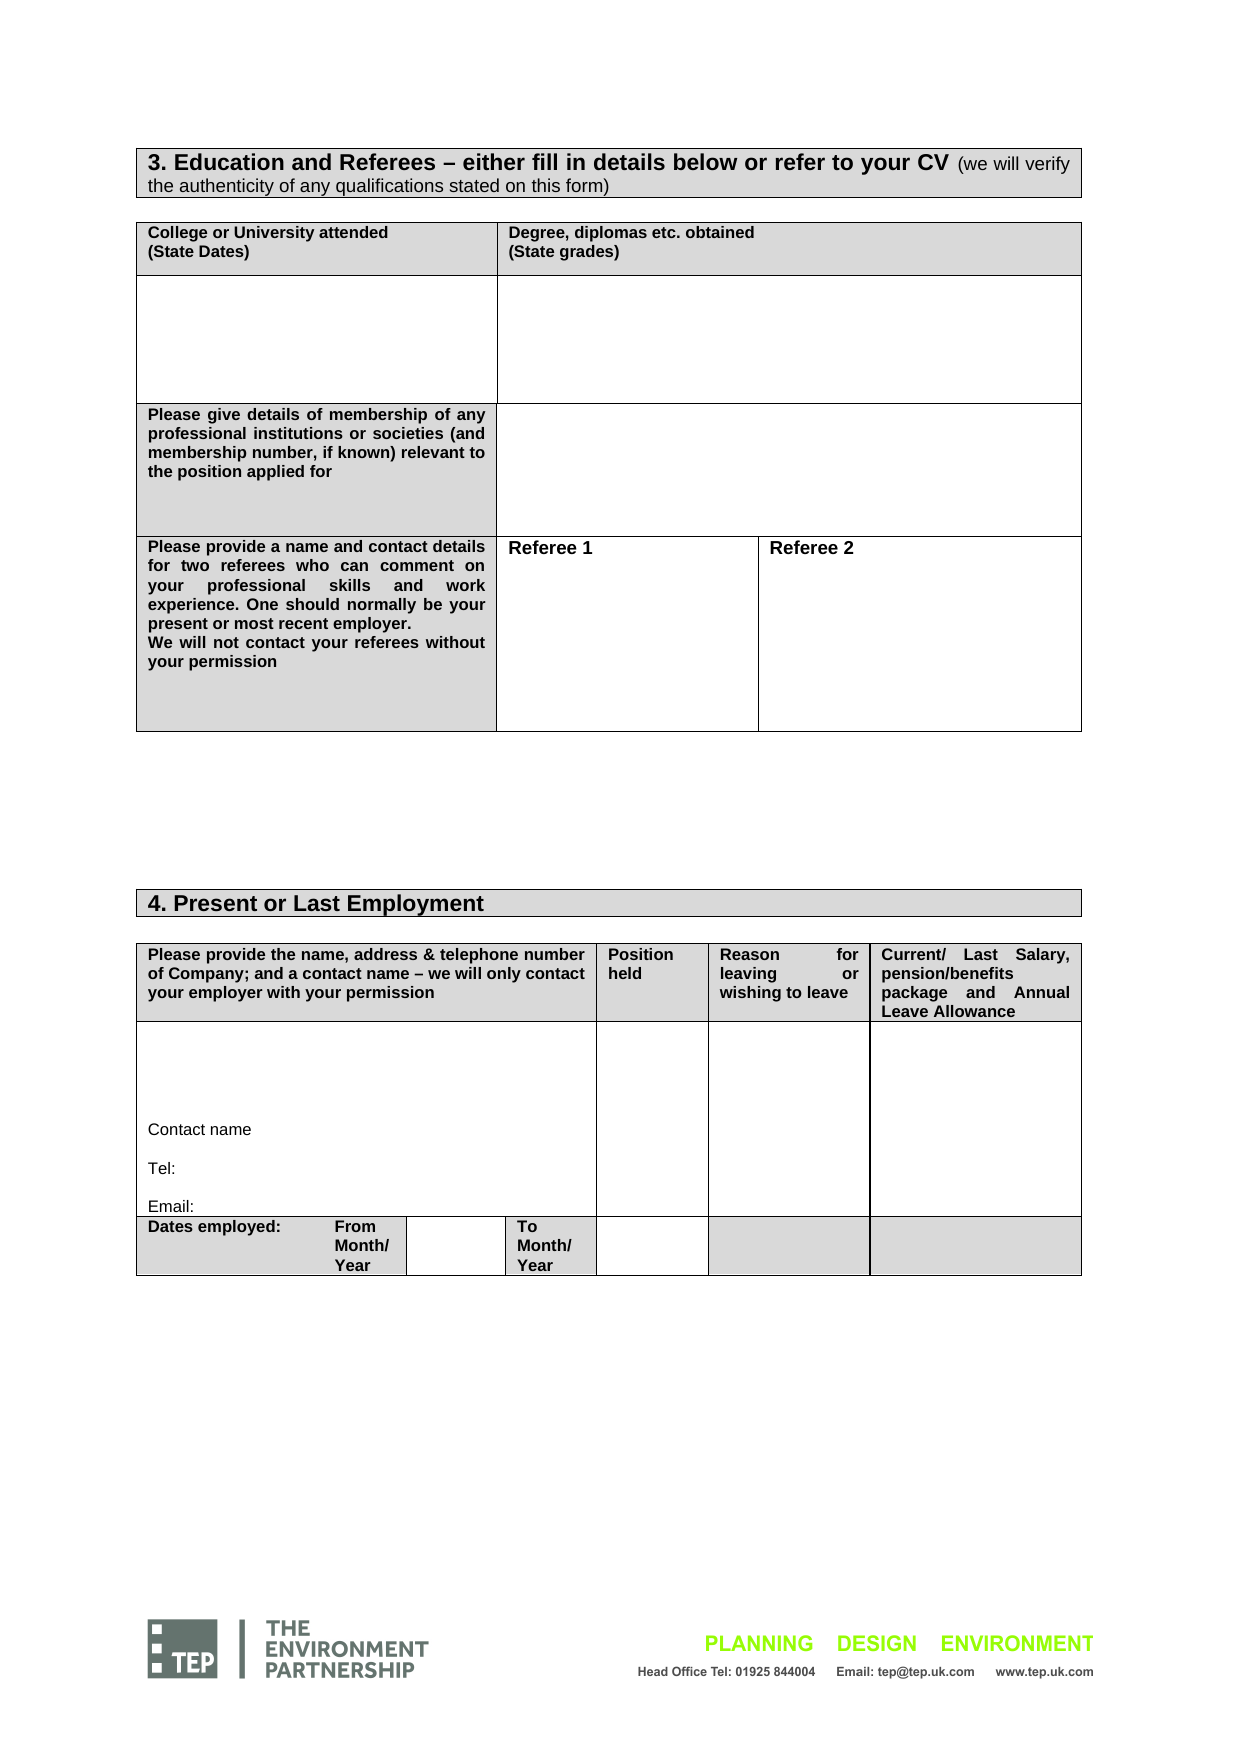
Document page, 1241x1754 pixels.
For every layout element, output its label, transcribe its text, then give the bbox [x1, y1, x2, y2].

table_header Reason for leaving or wishing to leave [709, 944, 869, 1021]
table_header Position held [597, 944, 708, 1021]
table_header 4. Present or Last Employment [137, 890, 1081, 916]
table_cell [709, 1217, 869, 1274]
table_header College or University attended (State Dates) [137, 223, 497, 275]
table_cell Dates employed: [137, 1217, 323, 1274]
table_header Please provide the name, address & telephone number of Company; and a contact name – we will only contact your employer with your permission [137, 944, 596, 1021]
table_cell [137, 276, 497, 403]
table_header Please give details of membership of any professional institutions or societies (and membership number, if known) relevant to the position applied for [137, 404, 496, 536]
picture [147, 1619, 1093, 1679]
table_header Degree, diplomas etc. obtained (State grades) [498, 223, 1081, 275]
table_cell [871, 1217, 1081, 1274]
table_cell Referee 2 [759, 537, 1081, 731]
table_cell Contact name Tel: Email: [137, 1022, 596, 1216]
table_header Current/ Last Salary, pension/benefits package and Annual Leave Allowance [871, 944, 1081, 1021]
table_cell [498, 276, 1081, 403]
table_cell Please provide a name and contact details for two referees who can comment on your professional skills and work experience. One should normally be your present or most recent employer. We will not contact your referees without your permission [137, 537, 496, 731]
table_header [497, 404, 1081, 536]
table_cell To Month/ Year [506, 1217, 596, 1274]
table_cell [407, 1217, 505, 1274]
table_cell [597, 1217, 708, 1274]
table_cell [597, 1022, 708, 1216]
table_cell Referee 1 [497, 537, 758, 731]
table_cell [871, 1022, 1081, 1216]
table_header 3. Education and Referees – either fill in details below or refer to your CV (we will verify the authenticity of any qualifications stated on this form) [137, 149, 1081, 197]
table_cell From Month/ Year [323, 1217, 406, 1274]
table_cell [709, 1022, 869, 1216]
